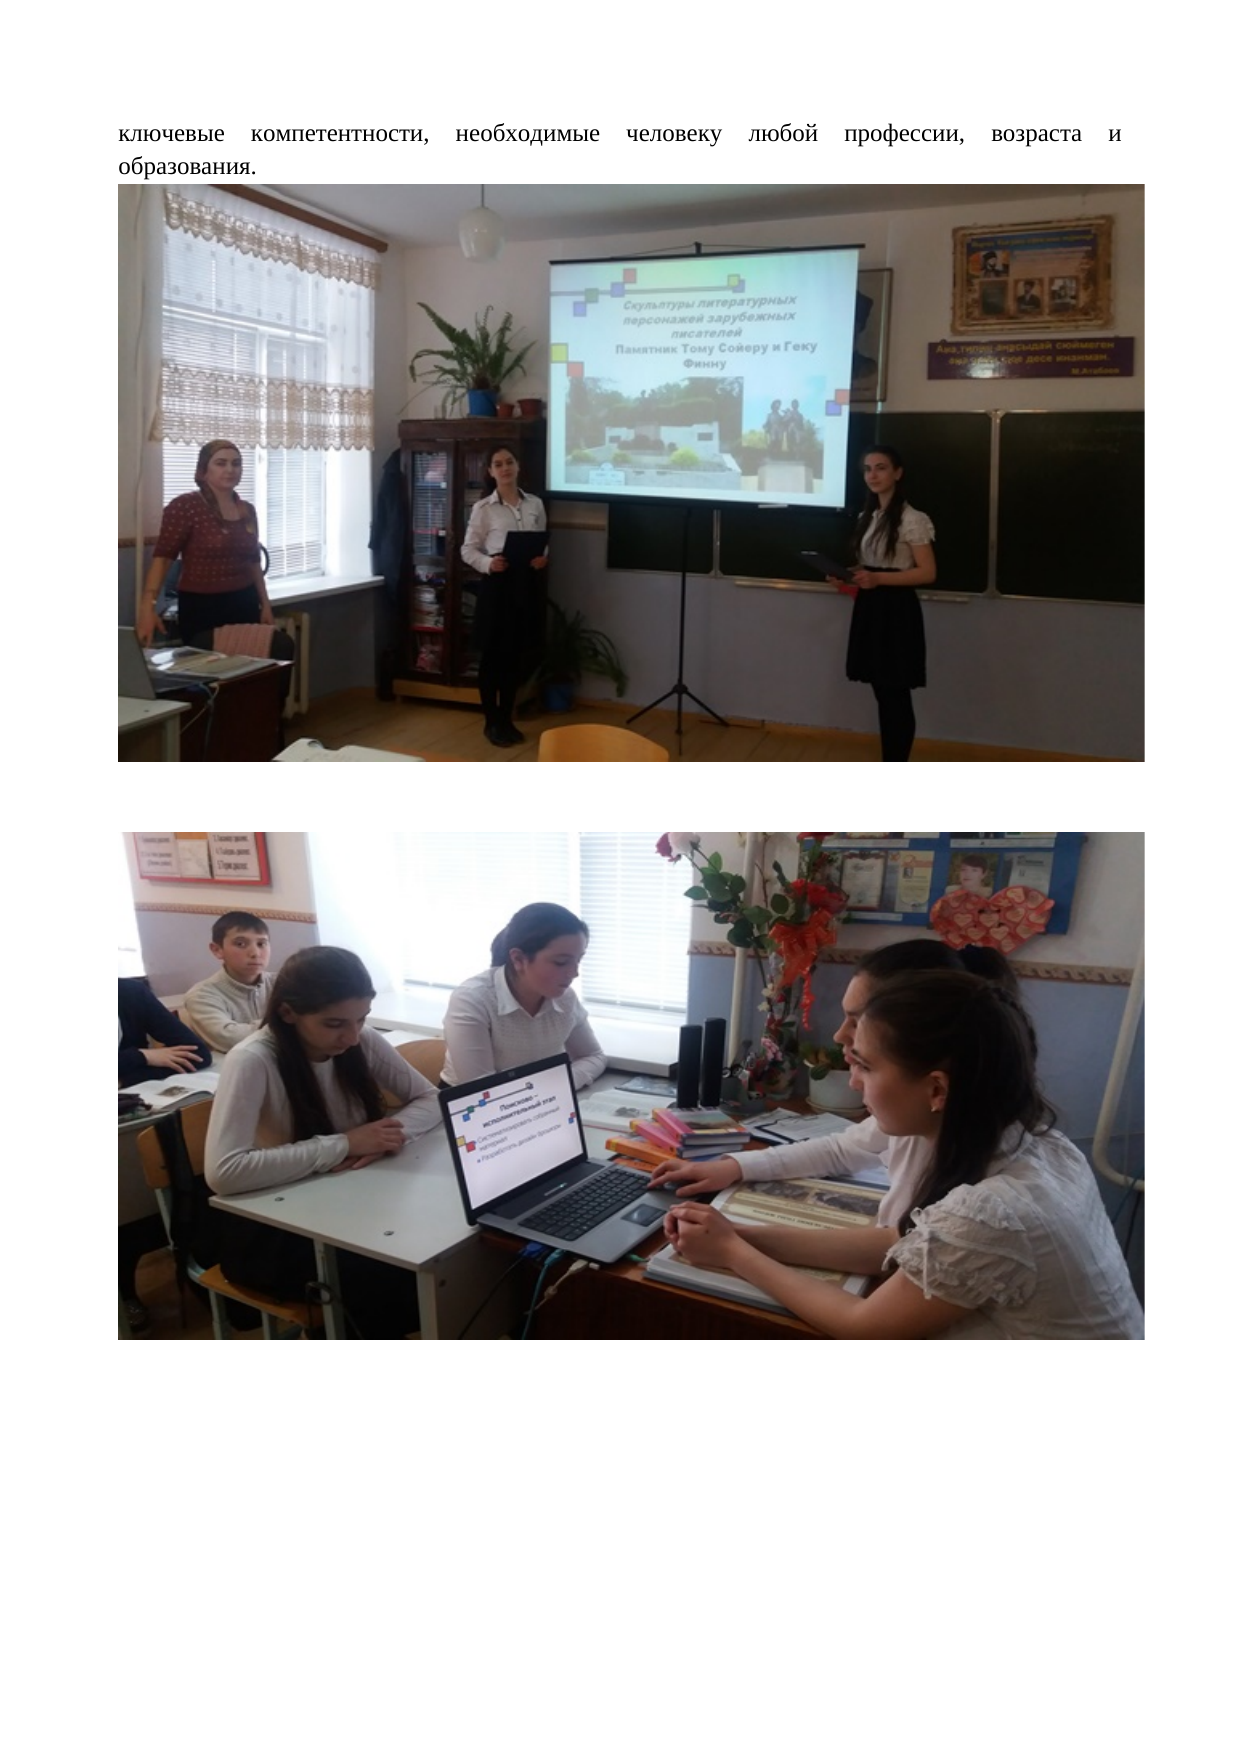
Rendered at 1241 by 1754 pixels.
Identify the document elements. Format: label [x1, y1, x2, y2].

picture [118, 184, 1145, 762]
text [118, 118, 1122, 180]
picture [118, 832, 1145, 1340]
